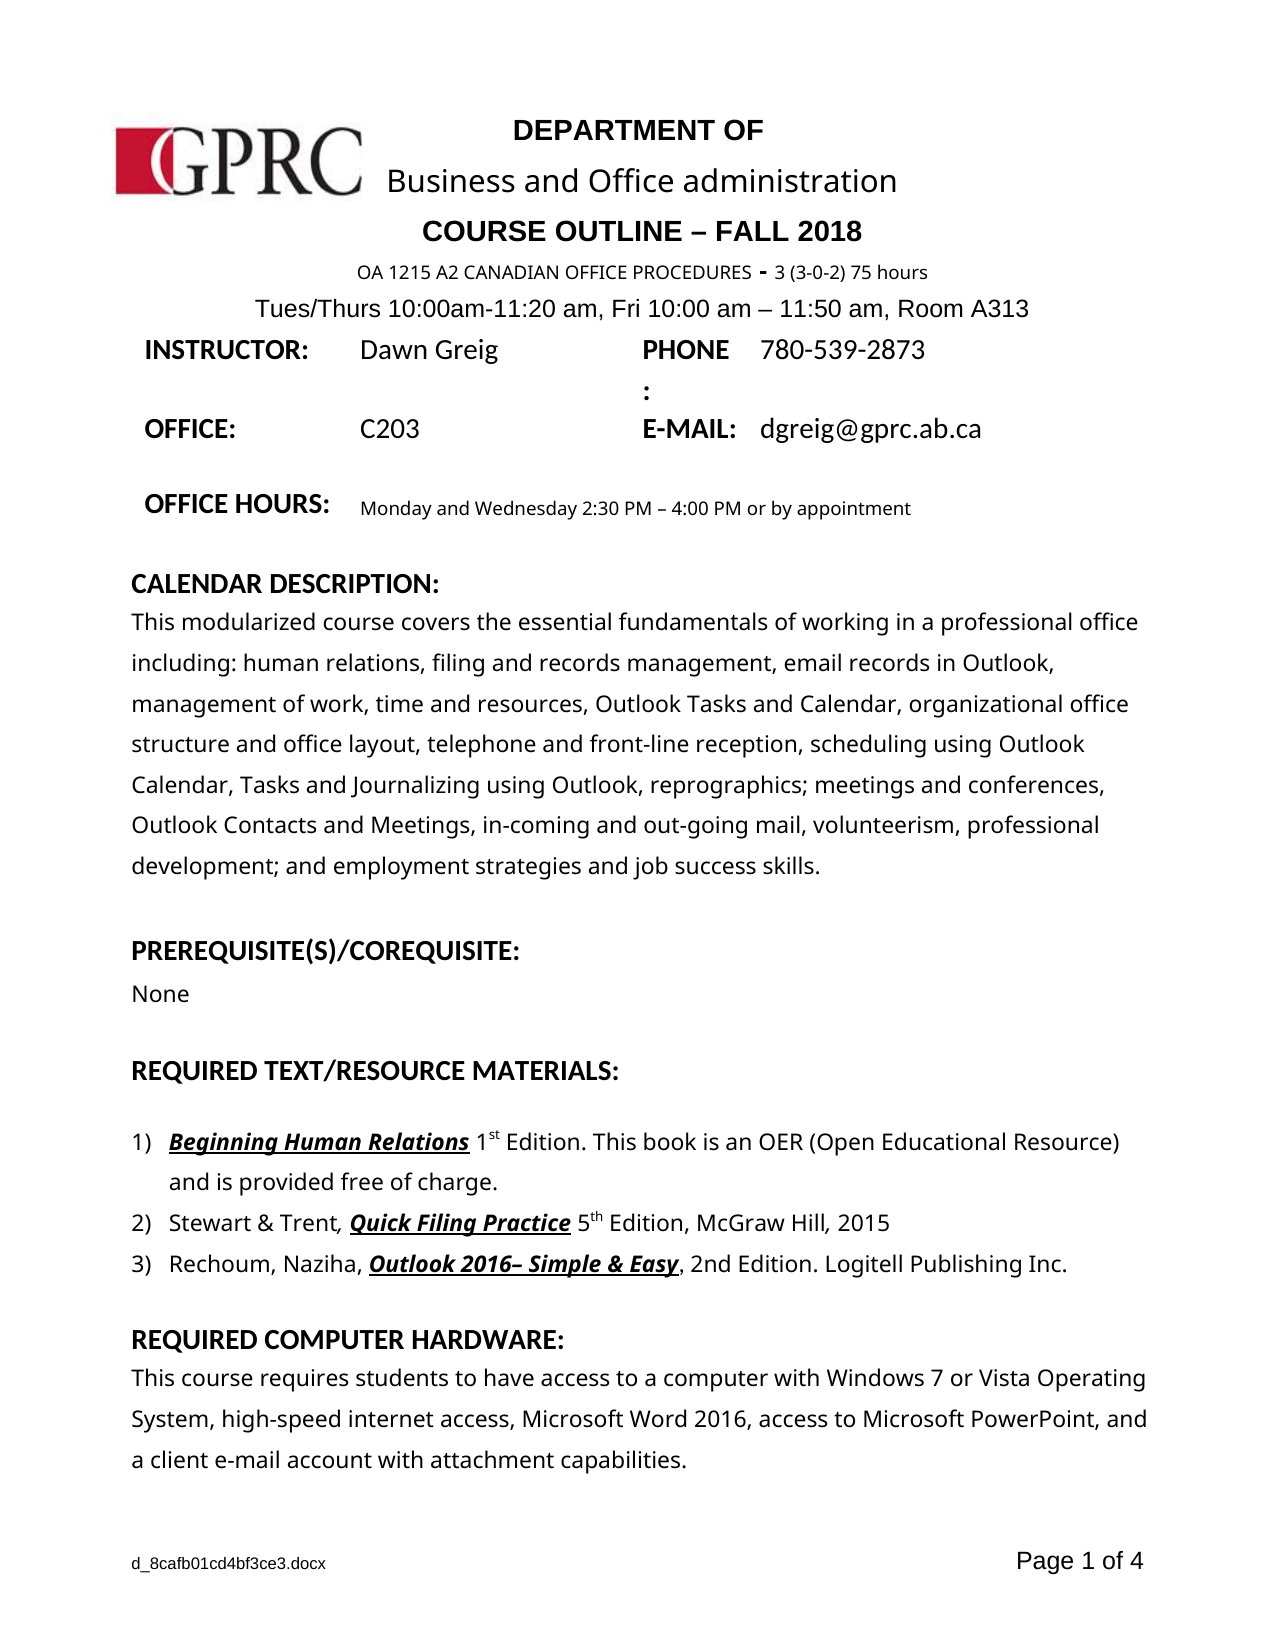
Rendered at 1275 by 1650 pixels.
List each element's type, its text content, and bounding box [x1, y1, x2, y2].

picture [111, 112, 368, 211]
text This modularized course covers the essential fundamentals of working in a professional office including: human relations, filing and records management, email records in Outlook, management of work, time and resources, Outlook Tasks and Calendar, organizational office structure and office layout, telephone and front-line reception, scheduling using Outlook Calendar, Tasks and Journalizing using Outlook, reprographics; meetings and conferences, Outlook Contacts and Meetings, in-coming and out-going mail, volunteerism, professional development; and employment strategies and job success skills. [131, 606, 1153, 881]
table_cell dgreig@gprc.ab.ca [749, 411, 1146, 486]
table_cell E-MAIL: [631, 411, 749, 486]
table_cell OFFICE: [133, 411, 349, 486]
table_header 780-539-2873 [749, 331, 1146, 411]
subtitle REQUIRED TEXT/RESOURCE MATERIALS: [131, 1052, 1153, 1087]
text CALENDAR DESCRIPTION: [131, 565, 1153, 601]
table_cell OFFICE HOURS: [133, 486, 349, 524]
list Stewart & Trent, Quick Filing Practice 5th Edition, McGraw Hill, 2015 [131, 1207, 1153, 1238]
subtitle None [131, 978, 1153, 1009]
text This course requires students to have access to a computer with Windows 7 or Vista Operating System, high-speed internet access, Microsoft Word 2016, access to Microsoft PowerPoint, and a client e-mail account with attachment capabilities. [131, 1362, 1153, 1475]
list Beginning Human Relations 1st Edition. This book is an OER (Open Educational Resource) and is provided free of charge. [131, 1126, 1153, 1198]
table_header PHONE: [631, 331, 749, 411]
table_header Dawn Greig [349, 331, 631, 411]
text COURSE OUTLINE – FALL 2018 - Tues/Thurs 10:00am-11:20 am, Fri 10:00 am – 11:50 am, Room A313 [131, 214, 1153, 322]
subtitle PREREQUISITE(S)/COREQUISITE: [131, 932, 1153, 967]
table_header INSTRUCTOR: [133, 331, 349, 411]
subtitle DEPARTMENT OF [368, 112, 1153, 201]
list Rechoum, Naziha, Outlook 2016– Simple & Easy, 2nd Edition. Logitell Publishing Inc. [131, 1248, 1153, 1279]
subtitle REQUIRED COMPUTER HARDWARE: [131, 1321, 1153, 1357]
table_cell C203 [349, 411, 631, 486]
